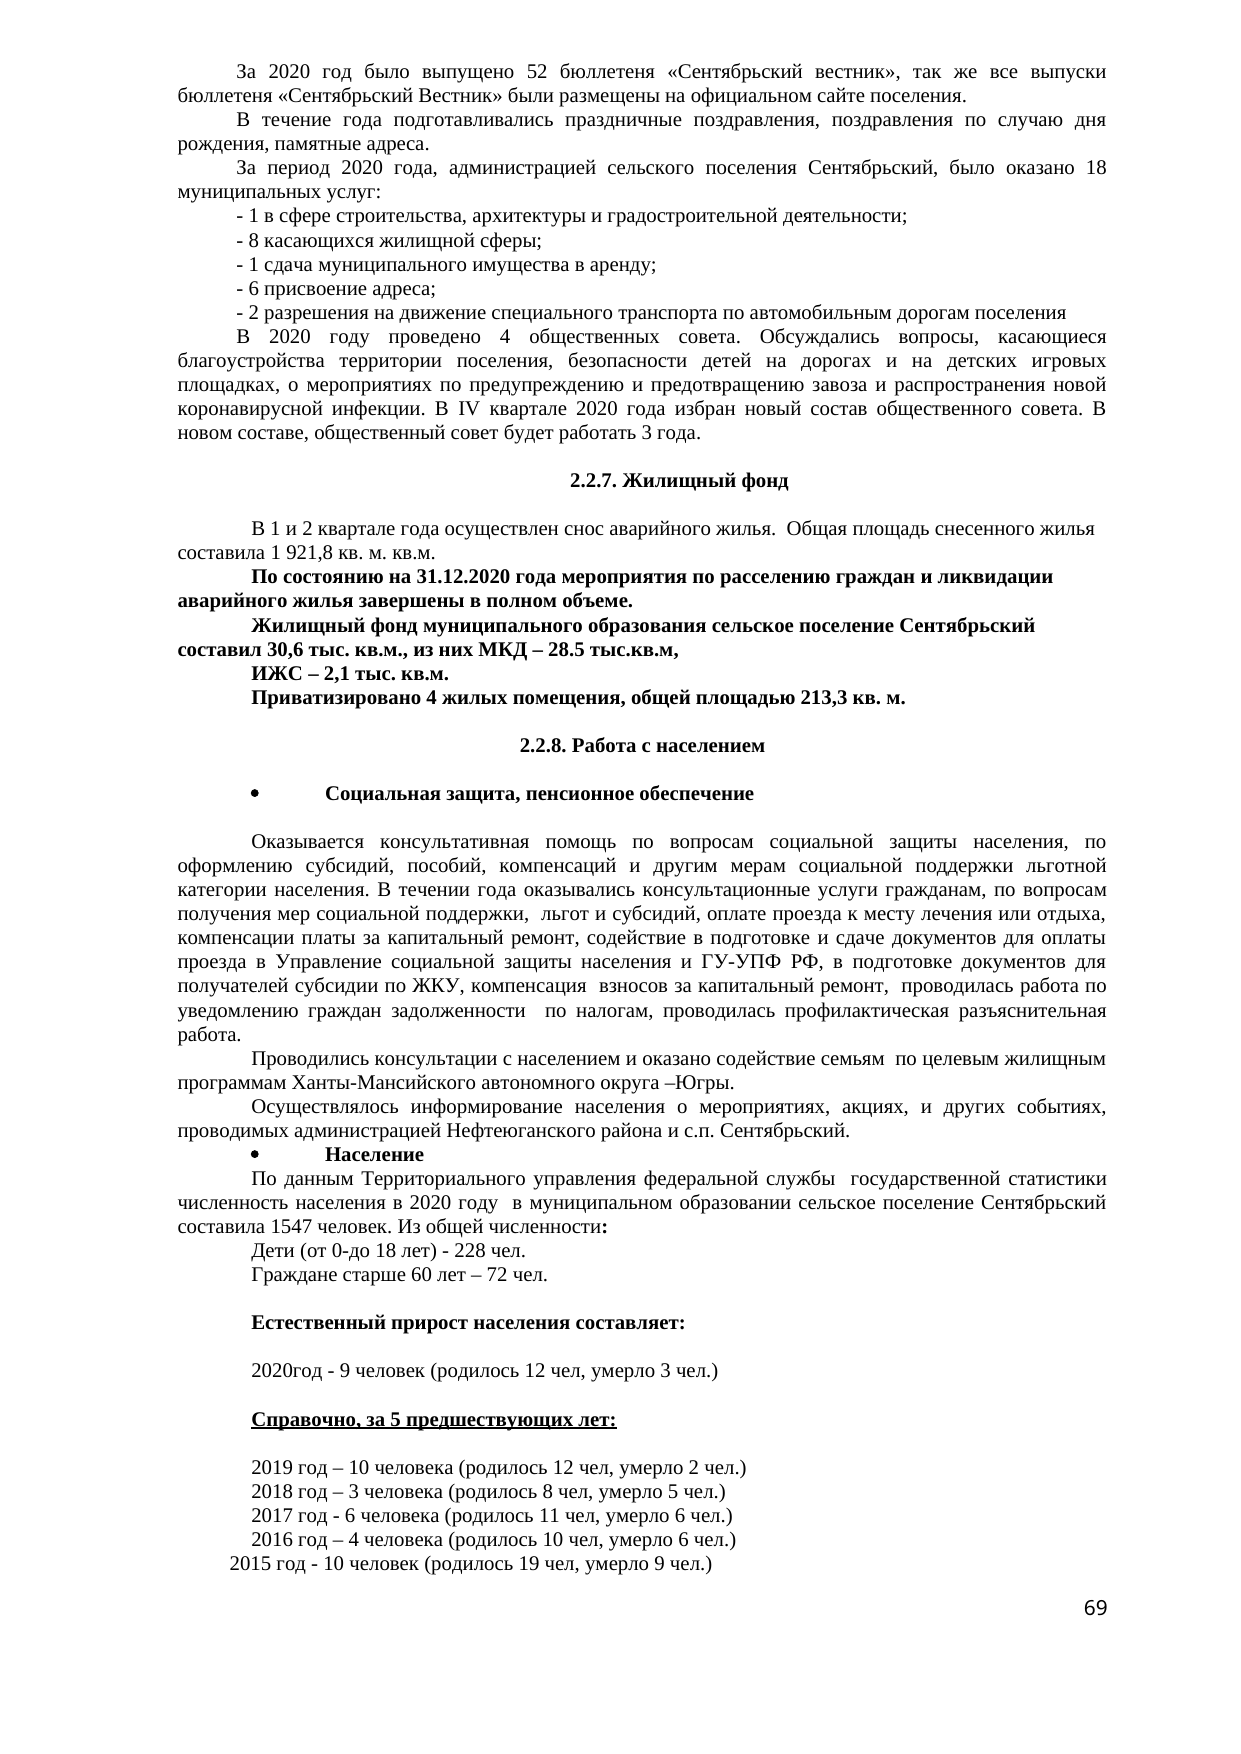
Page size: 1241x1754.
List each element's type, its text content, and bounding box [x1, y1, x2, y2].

text - 1 сдача муниципального имущества в аренду; [177, 252, 1107, 276]
text В 1 и 2 квартале года осуществлен снос аварийного жилья. Общая площадь снесенного жилья составила 1 921,8 кв. м. кв.м. [177, 516, 1107, 564]
text Справочно, за 5 предшествующих лет: [177, 1407, 1107, 1431]
text 2015 год - 10 человек (родилось 19 чел, умерло 9 чел.) [177, 1551, 1107, 1575]
text Жилищный фонд муниципального образования сельское поселение Сентябрьский составил 30,6 тыс. кв.м., из них МКД – 28.5 тыс.кв.м, [177, 612, 1107, 661]
text По данным Территориального управления федеральной службы государственной статистики численность населения в 2020 году в муниципальном образовании сельское поселение Сентябрьский составила 1547 человек. Из общей численности: [177, 1166, 1107, 1238]
text 2017 год - 6 человека (родилось 11 чел, умерло 6 чел.) [177, 1503, 1107, 1527]
text 2.2.7. Жилищный фонд [177, 468, 1107, 492]
text 2018 год – 3 человека (родилось 8 чел, умерло 5 чел.) [177, 1479, 1107, 1503]
text ИЖС – 2,1 тыс. кв.м. [177, 661, 1107, 685]
text - 6 присвоение адреса; [177, 276, 1107, 300]
text В 2020 году проведено 4 общественных совета. Обсуждались вопросы, касающиеся благоустройства территории поселения, безопасности детей на дорогах и на детских игровых площадках, о мероприятиях по предупреждению и предотвращению завоза и распространения новой коронавирусной инфекции. В IV квартале 2020 года избран новый состав общественного совета. В новом составе, общественный совет будет работать 3 года. [177, 324, 1107, 444]
text 2019 год – 10 человека (родилось 12 чел, умерло 2 чел.) [177, 1455, 1107, 1479]
text Естественный прирост населения составляет: [177, 1310, 1107, 1334]
text Осуществлялось информирование населения о мероприятиях, акциях, и других событиях, проводимых администрацией Нефтеюганского района и с.п. Сентябрьский. [177, 1094, 1107, 1142]
text За период 2020 года, администрацией сельского поселения Сентябрьский, было оказано 18 муниципальных услуг: [177, 155, 1107, 203]
text Проводились консультации с населением и оказано содействие семьям по целевым жилищным программам Ханты-Мансийского автономного округа –Югры. [177, 1046, 1107, 1094]
text Граждане старше 60 лет – 72 чел. [177, 1262, 1107, 1286]
text За 2020 год было выпущено 52 бюллетеня «Сентябрьский вестник», так же все выпуски бюллетеня «Сентябрьский Вестник» были размещены на официальном сайте поселения. [177, 59, 1107, 107]
text 2.2.8. Работа с населением [177, 733, 1107, 757]
text 2020год - 9 человек (родилось 12 чел, умерло 3 чел.) [177, 1358, 1107, 1382]
text - 1 в сфере строительства, архитектуры и градостроительной деятельности; [177, 203, 1107, 227]
text Приватизировано 4 жилых помещения, общей площадью 213,3 кв. м. [177, 685, 1107, 709]
text Дети (от 0-до 18 лет) - 228 чел. [177, 1238, 1107, 1262]
text - 8 касающихся жилищной сферы; [177, 227, 1107, 252]
text Оказывается консультативная помощь по вопросам социальной защиты населения, по оформлению субсидий, пособий, компенсаций и другим мерам социальной поддержки льготной категории населения. В течении года оказывались консультационные услуги гражданам, по вопросам получения мер социальной поддержки, льгот и субсидий, оплате проезда к месту лечения или отдыха, компенсации платы за капитальный ремонт, содействие в подготовке и сдаче документов для оплаты проезда в Управление социальной защиты населения и ГУ-УПФ РФ, в подготовке документов для получателей субсидии по ЖКУ, компенсация взносов за капитальный ремонт, проводилась работа по уведомлению граждан задолженности по налогам, проводилась профилактическая разъяснительная работа. [177, 829, 1107, 1046]
list Население [177, 1142, 1107, 1166]
text В течение года подготавливались праздничные поздравления, поздравления по случаю дня рождения, памятные адреса. [177, 107, 1107, 155]
list Социальная защита, пенсионное обеспечение [177, 781, 1107, 805]
text 2016 год – 4 человека (родилось 10 чел, умерло 6 чел.) [177, 1527, 1107, 1551]
text - 2 разрешения на движение специального транспорта по автомобильным дорогам поселения [177, 300, 1107, 324]
text По состоянию на 31.12.2020 года мероприятия по расселению граждан и ликвидации аварийного жилья завершены в полном объеме. [177, 564, 1107, 612]
